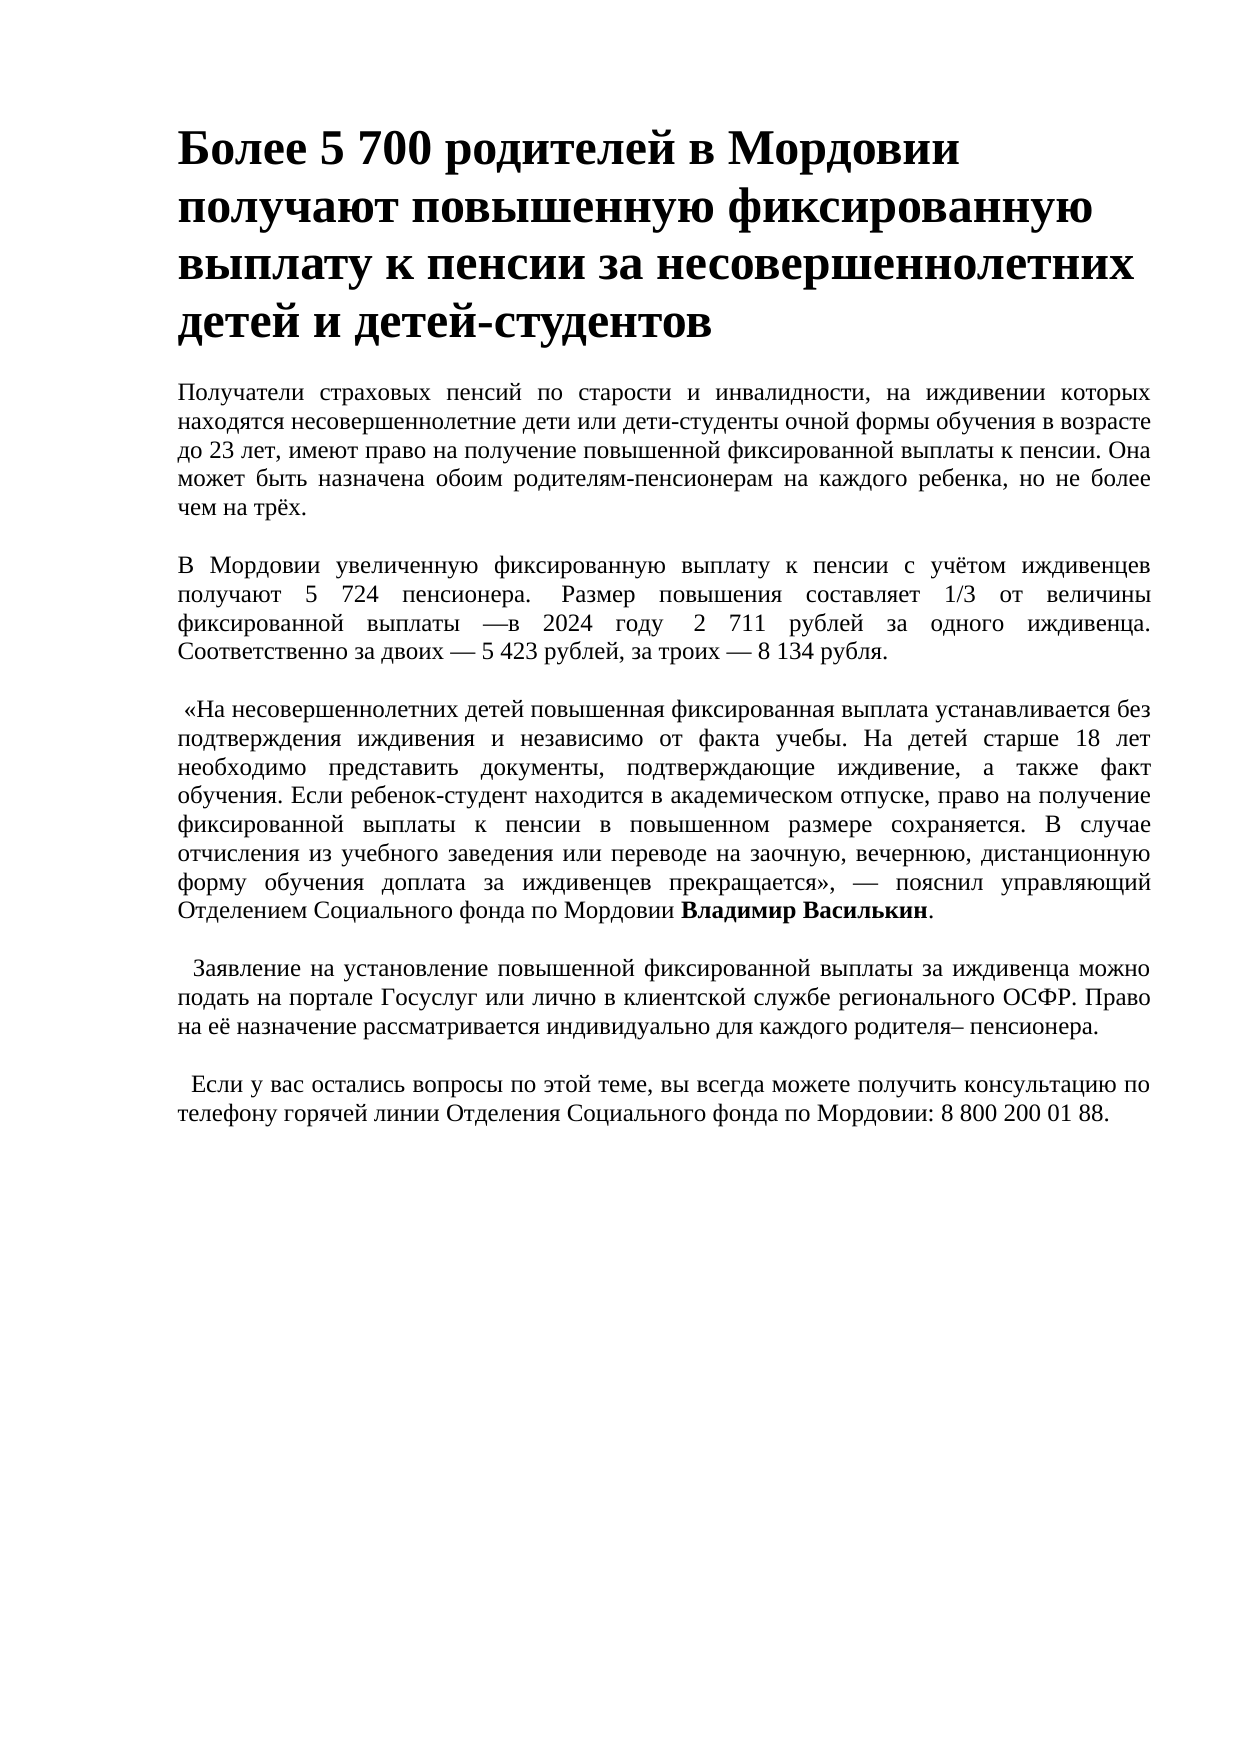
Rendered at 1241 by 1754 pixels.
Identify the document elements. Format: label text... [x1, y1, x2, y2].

text Получатели страховых пенсий по старости и инвалидности, на иждивении которых находятся несовершеннолетние дети или дети-студенты очной формы обучения в возрасте до 23 лет, имеют право на получение повышенной фиксированной выплаты к пенсии. Она может быть назначена обоим родителям-пенсионерам на каждого ребенка, но не более чем на трёх. [177, 377, 1152, 521]
text «На несовершеннолетних детей повышенная фиксированная выплата устанавливается без подтверждения иждивения и независимо от факта учебы. На детей старше 18 лет необходимо представить документы, подтверждающие иждивение, а также факт обучения. Если ребенок-студент находится в академическом отпуске, право на получение фиксированной выплаты к пенсии в повышенном размере сохраняется. В случае отчисления из учебного заведения или переводе на заочную, вечернюю, дистанционную форму обучения доплата за иждивенцев прекращается», — пояснил управляющий Отделением Социального фонда по Мордовии Владимир Василькин. [177, 694, 1152, 924]
text Заявление на установление повышенной фиксированной выплаты за иждивенца можно подать на портале Госуслуг или лично в клиентской службе регионального ОСФР. Право на её назначение рассматривается индивидуально для каждого родителя– пенсионера. [177, 953, 1152, 1040]
text Более 5 700 родителей в Мордовии получают повышенную фиксированную выплату к пенсии за несовершеннолетних детей и детей-студентов [177, 118, 1152, 348]
text В Мордовии увеличенную фиксированную выплату к пенсии с учётом иждивенцев получают 5 724 пенсионера. Размер повышения составляет 1/3 от величины фиксированной выплаты —в 2024 году 2 711 рублей за одного иждивенца. Соответственно за двоих — 5 423 рублей, за троих — 8 134 рубля. [177, 550, 1152, 665]
text Если у вас остались вопросы по этой теме, вы всегда можете получить консультацию по телефону горячей линии Отделения Социального фонда по Мордовии: 8 800 200 01 88. [177, 1069, 1152, 1126]
